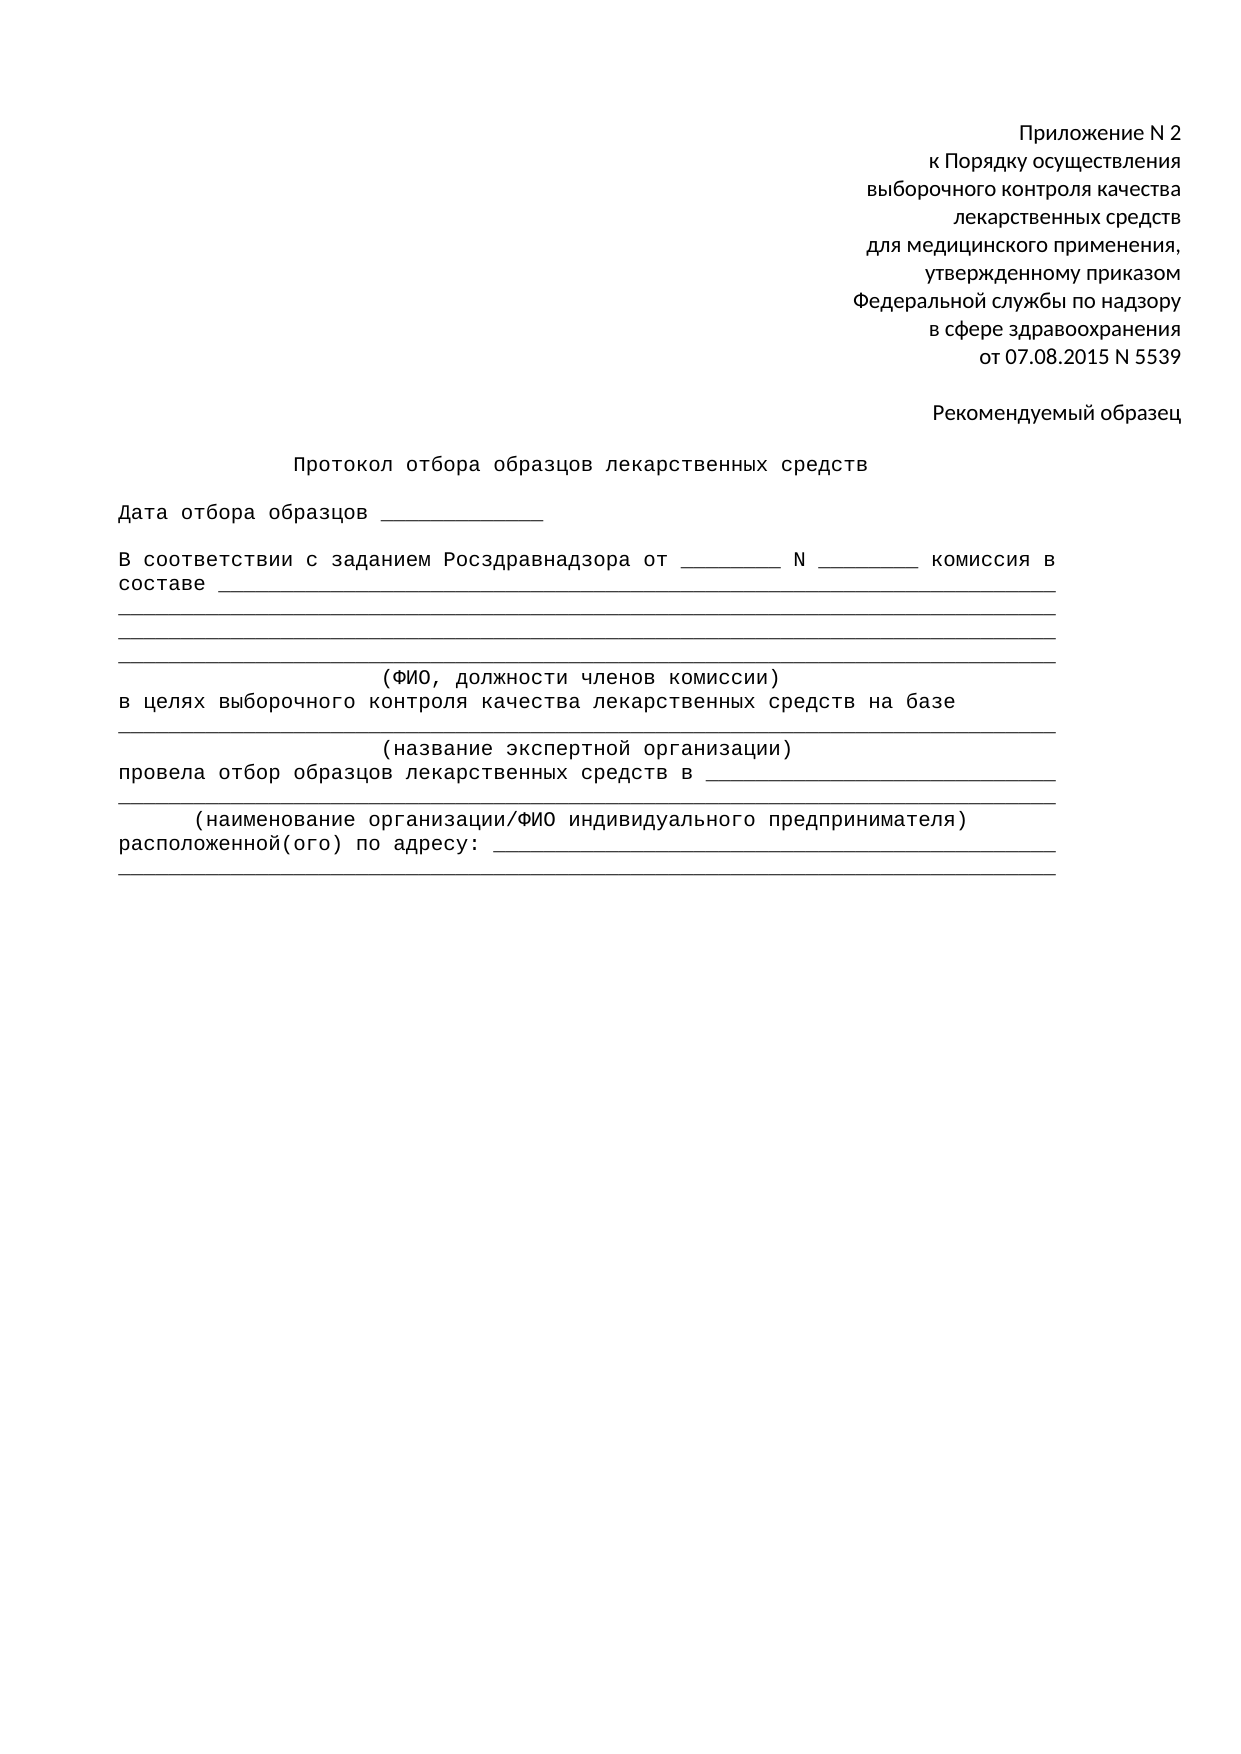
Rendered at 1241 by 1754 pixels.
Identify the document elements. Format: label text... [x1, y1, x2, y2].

text ___________________________________________________________________________ [118, 596, 1181, 620]
text от 07.08.2015 N 5539 [118, 342, 1181, 370]
text Рекомендуемый образец [118, 398, 1181, 426]
text Федеральной службы по надзору [118, 286, 1181, 314]
text утвержденному приказом [118, 258, 1181, 286]
text ___________________________________________________________________________ [118, 856, 1181, 880]
text ___________________________________________________________________________ [118, 643, 1181, 667]
text в сфере здравоохранения [118, 314, 1181, 342]
text лекарственных средств [118, 202, 1181, 230]
text для медицинского применения, [118, 230, 1181, 258]
text расположенной(ого) по адресу: _____________________________________________ [118, 833, 1181, 856]
text составе ___________________________________________________________________ [118, 573, 1181, 596]
text (название экспертной организации) [118, 738, 1181, 762]
text (наименование организации/ФИО индивидуального предпринимателя) [118, 809, 1181, 833]
text провела отбор образцов лекарственных средств в ____________________________ [118, 762, 1181, 785]
text ___________________________________________________________________________ [118, 620, 1181, 643]
text ___________________________________________________________________________ [118, 785, 1181, 809]
text ___________________________________________________________________________ [118, 714, 1181, 738]
text выборочного контроля качества [118, 174, 1181, 202]
text (ФИО, должности членов комиссии) [118, 667, 1181, 691]
text в целях выборочного контроля качества лекарственных средств на базе [118, 691, 1181, 714]
text Дата отбора образцов _____________ [118, 502, 1181, 525]
text Протокол отбора образцов лекарственных средств [118, 454, 1181, 478]
text В соответствии с заданием Росздравнадзора от ________ N ________ комиссия в [118, 549, 1181, 573]
text Приложение N 2 [118, 118, 1181, 146]
text к Порядку осуществления [118, 146, 1181, 174]
